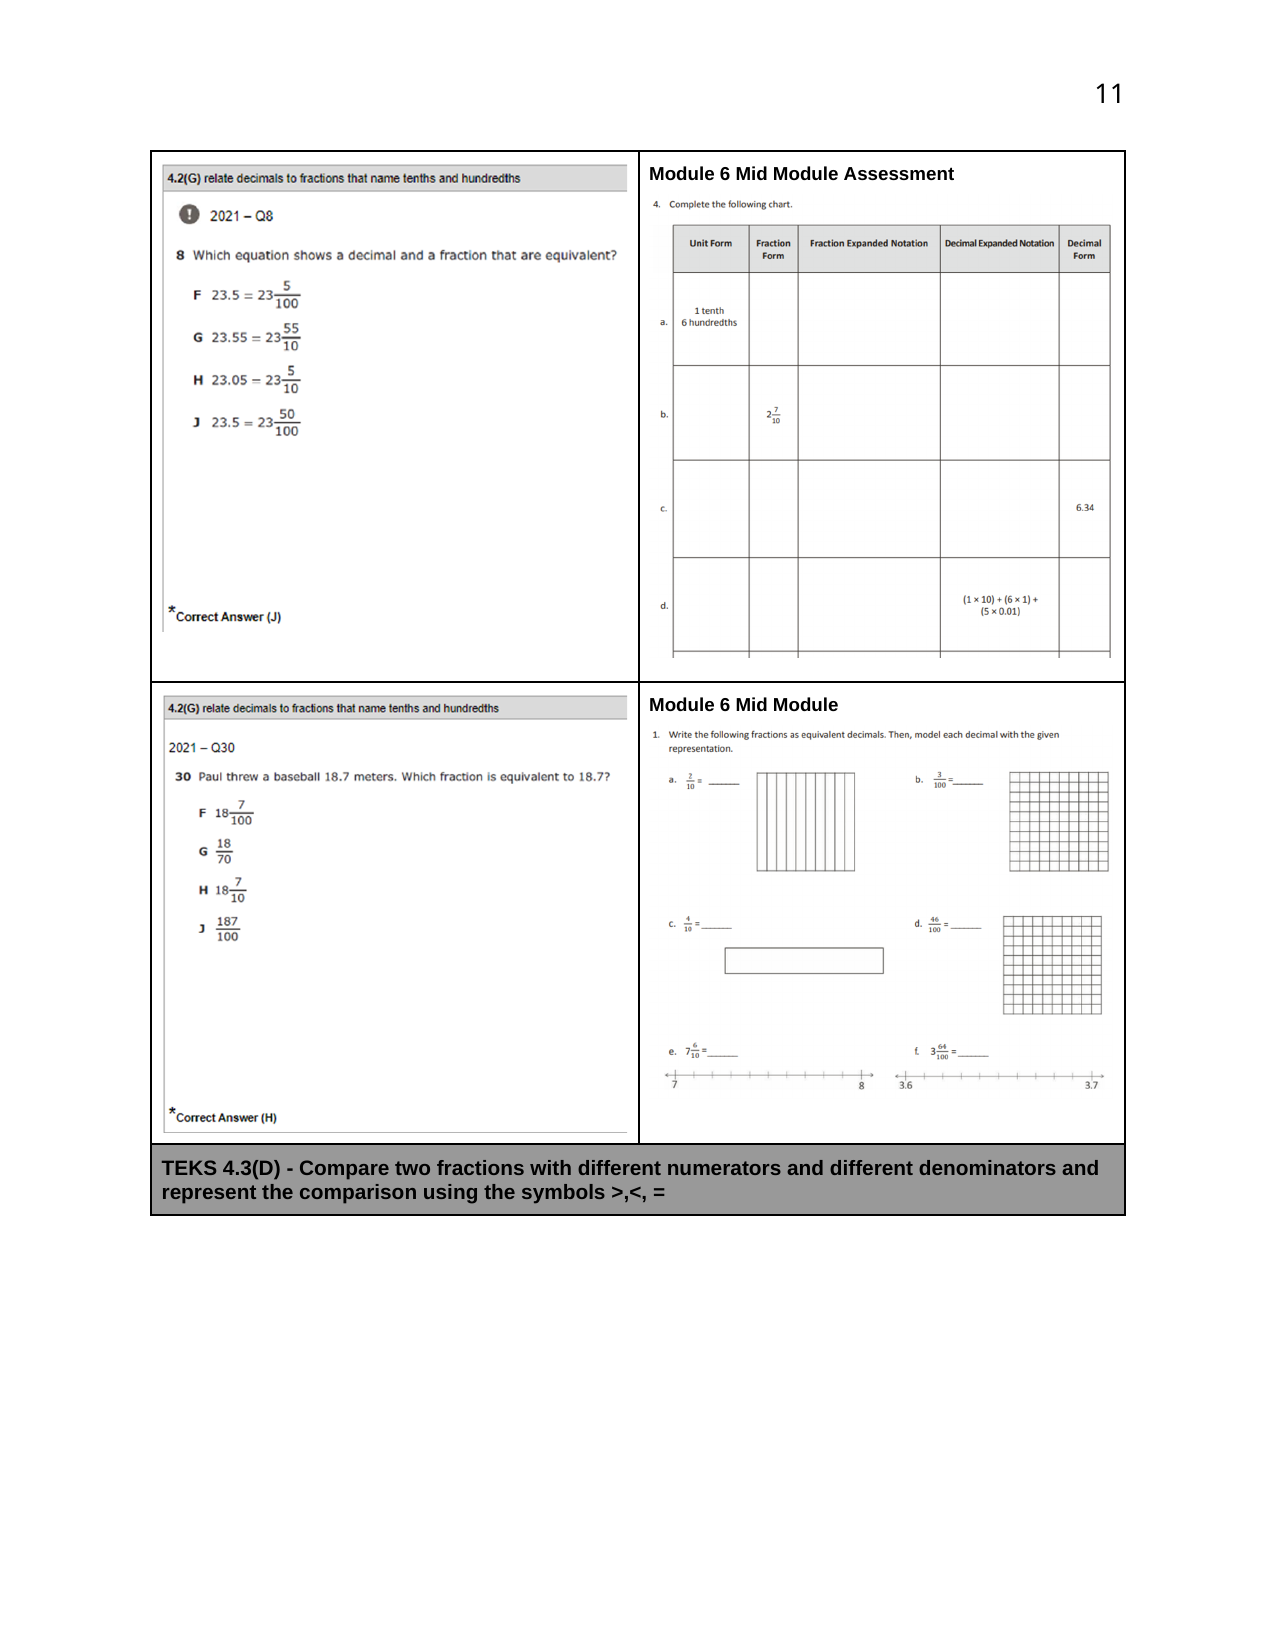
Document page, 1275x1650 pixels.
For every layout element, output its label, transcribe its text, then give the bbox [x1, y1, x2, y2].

table_cell Module 6 Mid Module Assessment [640, 152, 1124, 681]
table_cell Module 6 Mid Module [640, 683, 1124, 1143]
table_cell TEKS 4.3(D) - Compare two fractions with different numerators and different denominators and represent the comparison using the symbols >,<, = [152, 1145, 1124, 1214]
picture [648, 194, 1113, 658]
picture [161, 693, 628, 1133]
picture [161, 162, 628, 632]
picture [648, 725, 1113, 1099]
table_cell [152, 152, 638, 681]
table_cell [152, 683, 638, 1143]
